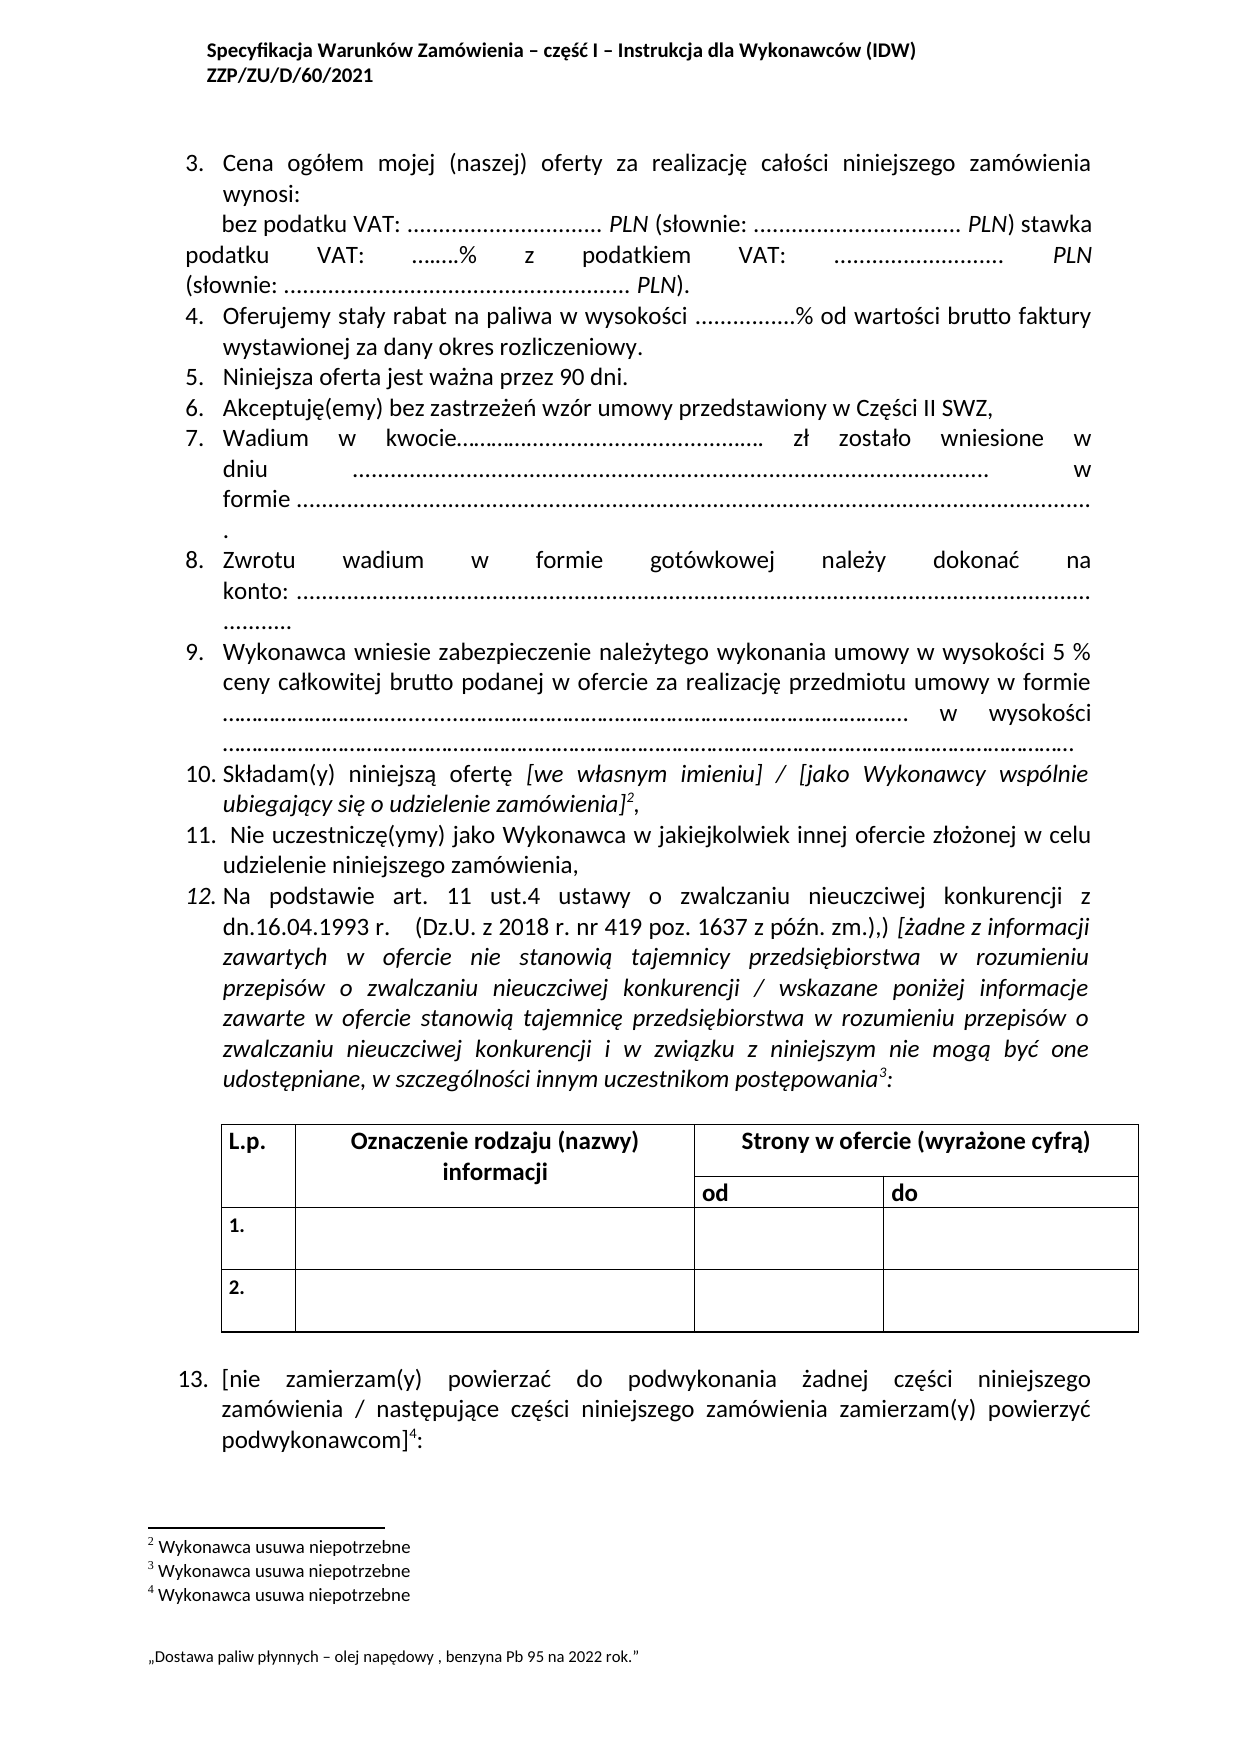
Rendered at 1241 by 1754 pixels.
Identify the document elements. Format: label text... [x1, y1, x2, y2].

list Oferujemy stały rabat na paliwa w wysokości ................% od wartości brutto faktury wystawionej za dany okres rozliczeniowy. [185, 300, 1093, 361]
list Nie uczestniczę(ymy) jako Wykonawca w jakiejkolwiek innej ofercie złożonej w celu udzielenie niniejszego zamówienia, [185, 819, 1092, 880]
list Wykonawca wniesie zabezpieczenie należytego wykonania umowy w wysokości 5 % ceny całkowitej brutto podanej w ofercie za realizację przedmiotu umowy w formie ……………………….…..........………………………………………………………………..… w wysokości …………………………………….…………………………………………………………………………………………… [185, 636, 1092, 758]
list Cena ogółem mojej (naszej) oferty za realizację całości niniejszego zamówienia wynosi: [185, 148, 1092, 209]
table_cell [222, 1270, 295, 1331]
text bez podatku VAT: ............................... PLN (słownie: ................................. PLN) stawka podatku VAT: ….….% z podatkiem VAT: ........................... PLN (słownie: ....................................................... PLN). [185, 209, 1092, 300]
table_cell [695, 1270, 883, 1331]
list Niniejsza oferta jest ważna przez 90 dni. [185, 361, 1092, 392]
list Akceptuję(emy) bez zastrzeżeń wzór umowy przedstawiony w Części II SWZ, [185, 392, 1092, 422]
table_cell [884, 1270, 1138, 1331]
table_cell [222, 1208, 295, 1269]
table_cell [296, 1270, 694, 1331]
table_cell do [884, 1177, 1138, 1207]
table_cell [296, 1208, 694, 1269]
table_header L.p. [222, 1125, 295, 1207]
list Zwrotu wadium w formie gotówkowej należy dokonać na konto: ......................................................................................................................................... [185, 544, 1092, 636]
table_cell [695, 1208, 883, 1269]
table_cell od [695, 1177, 883, 1207]
table_cell [884, 1208, 1138, 1269]
list Wadium w kwocie…………..................................…. zł zostało wniesione w dniu ..................................................................................................... w formie ............................................................................................................................... [185, 422, 1092, 544]
table_header Oznaczenie rodzaju (nazwy) informacji [296, 1125, 694, 1207]
table_header Strony w ofercie (wyrażone cyfrą) [695, 1125, 1138, 1176]
list [nie zamierzam(y) powierzać do podwykonania żadnej części niniejszego zamówienia / następujące części niniejszego zamówienia zamierzam(y) powierzyć podwykonawcom]: [177, 1363, 1092, 1454]
list Składam(y) niniejszą ofertę [we własnym imieniu] / [jako Wykonawcy wspólnie ubiegający się o udzielenie zamówienia], [185, 758, 1092, 819]
list Na podstawie art. 11 ust.4 ustawy o zwalczaniu nieuczciwej konkurencji z dn.16.04.1993 r. (Dz.U. z 2018 r. nr 419 poz. 1637 z późn. zm.),) [żadne z informacji zawartych w ofercie nie stanowią tajemnicy przedsiębiorstwa w rozumieniu przepisów o zwalczaniu nieuczciwej konkurencji / wskazane poniżej informacje zawarte w ofercie stanowią tajemnicę przedsiębiorstwa w rozumieniu przepisów o zwalczaniu nieuczciwej konkurencji i w związku z niniejszym nie mogą być one udostępniane, w szczególności innym uczestnikom postępowania: [185, 880, 1092, 1094]
